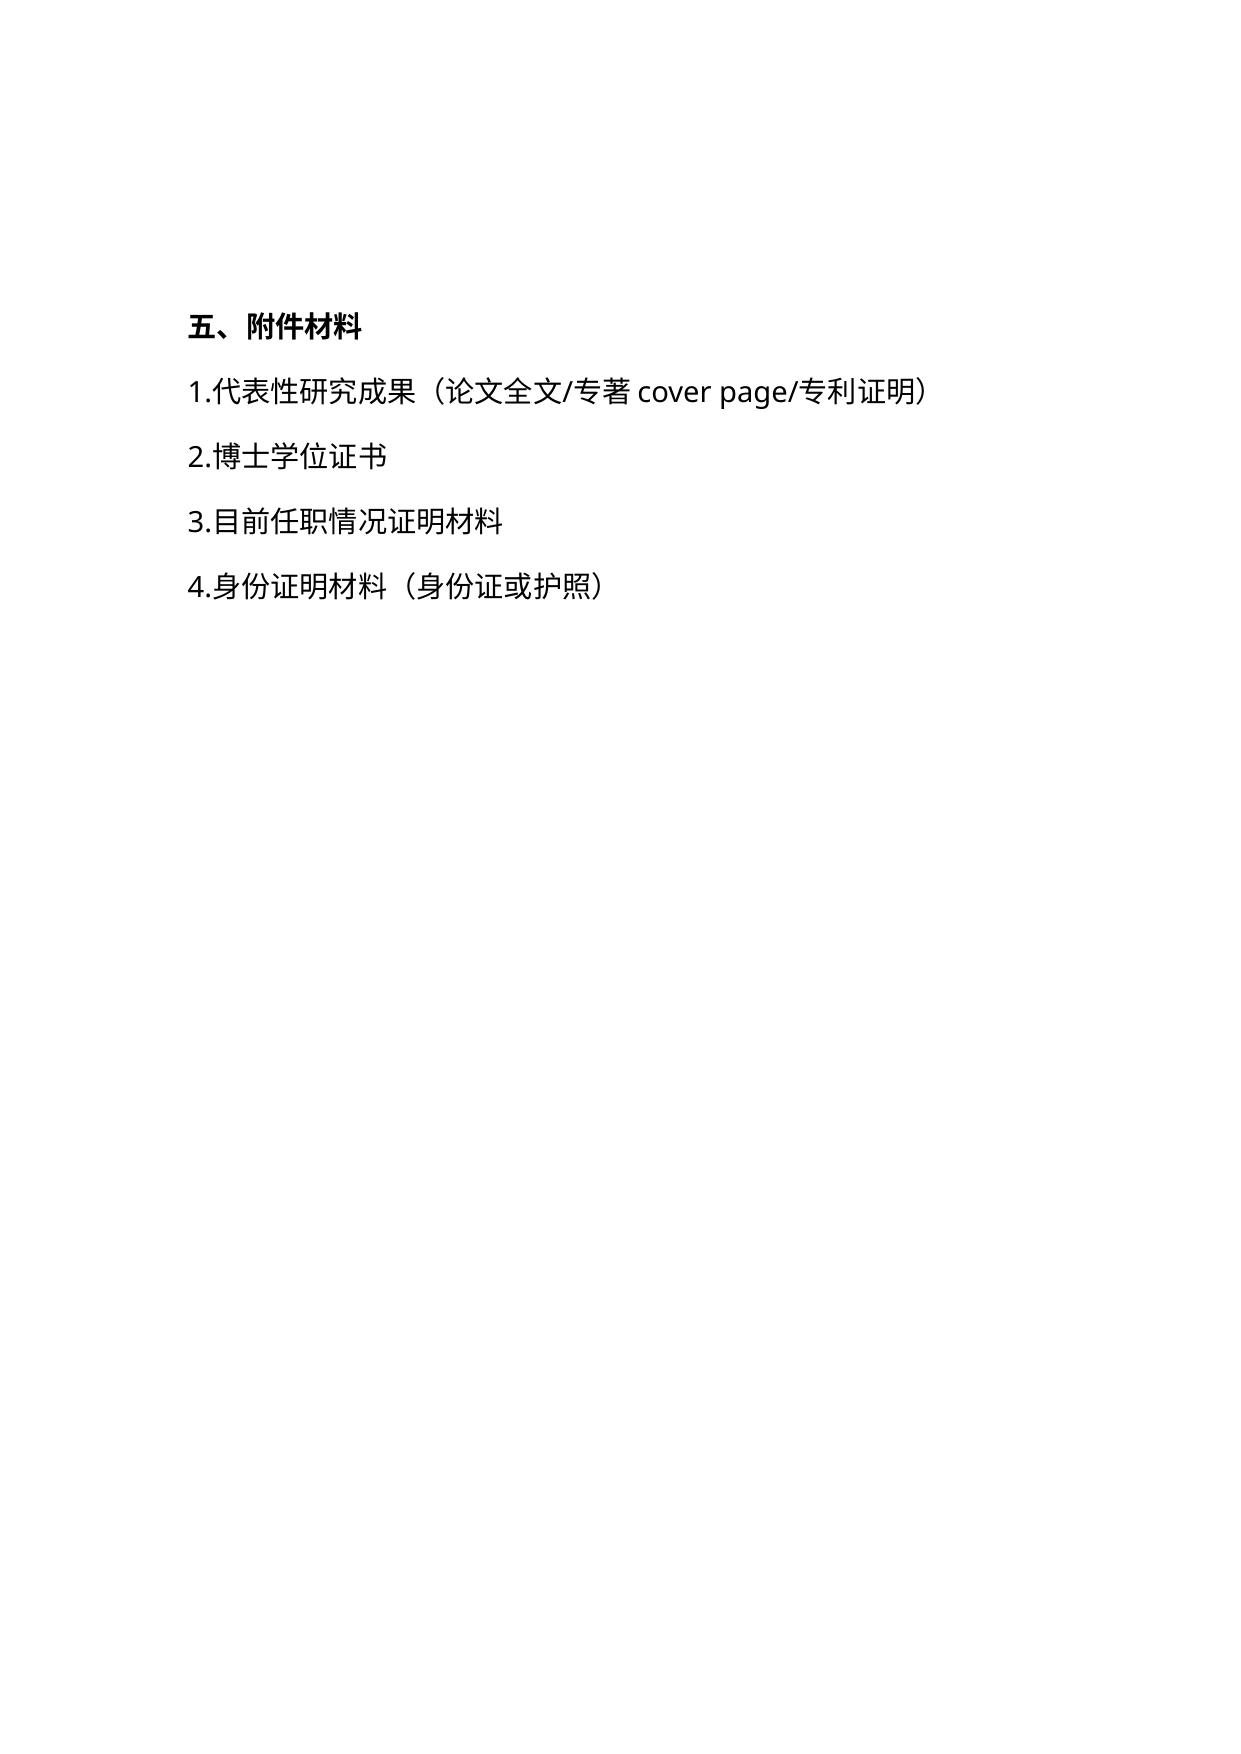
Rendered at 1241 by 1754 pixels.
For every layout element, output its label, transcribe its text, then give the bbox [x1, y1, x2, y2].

text 3.目前任职情况证明材料 [187, 487, 1053, 552]
text 1.代表性研究成果（论文全文/专著cover page/专利证明） [187, 357, 1053, 422]
list 附件材料 [187, 292, 1053, 357]
text 2.博士学位证书 [187, 422, 1053, 487]
text 4.身份证明材料（身份证或护照） [187, 552, 1053, 617]
